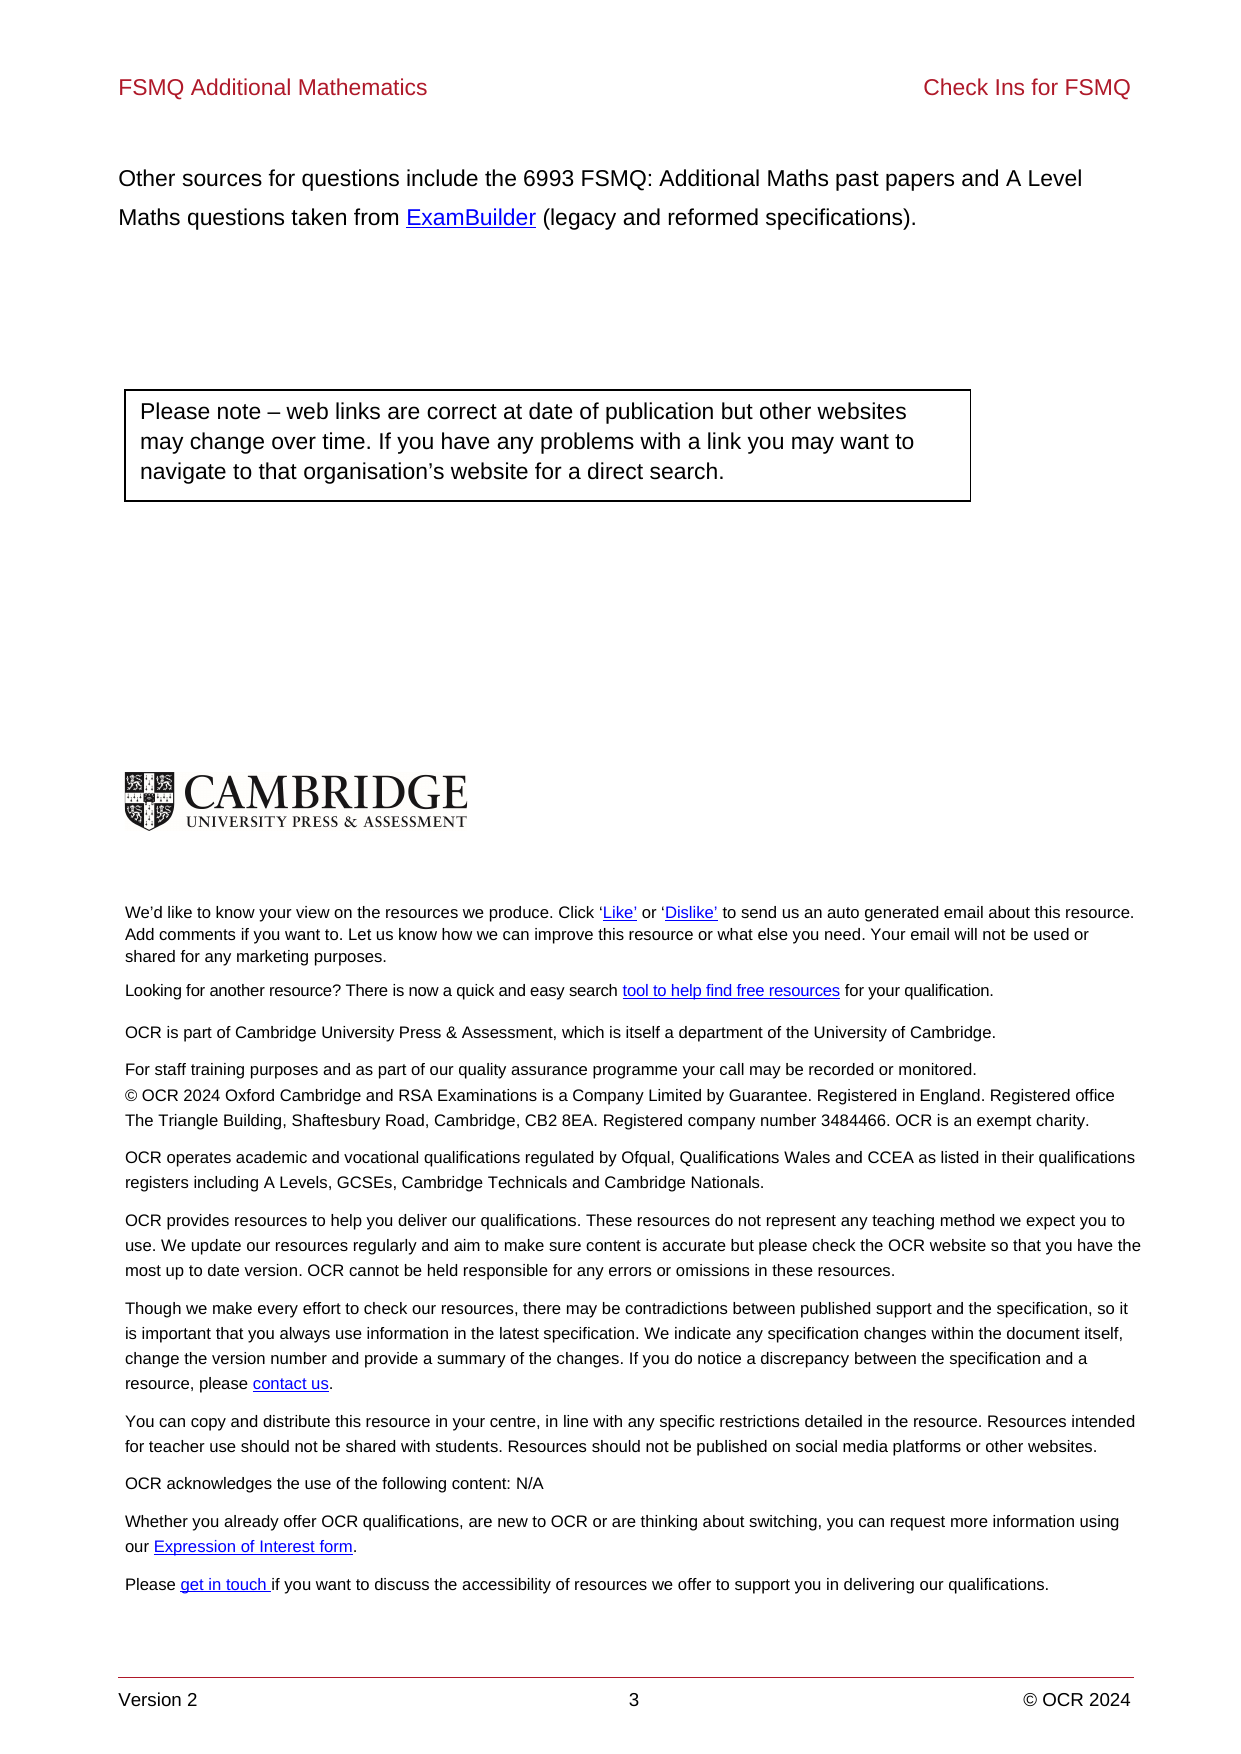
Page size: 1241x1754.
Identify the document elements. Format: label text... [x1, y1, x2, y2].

text Other sources for questions include the 6993 FSMQ: Additional Maths past papers and A Level Maths questions taken from ExamBuilder (legacy and reformed specifications). [118, 165, 1134, 231]
picture [124, 772, 468, 831]
